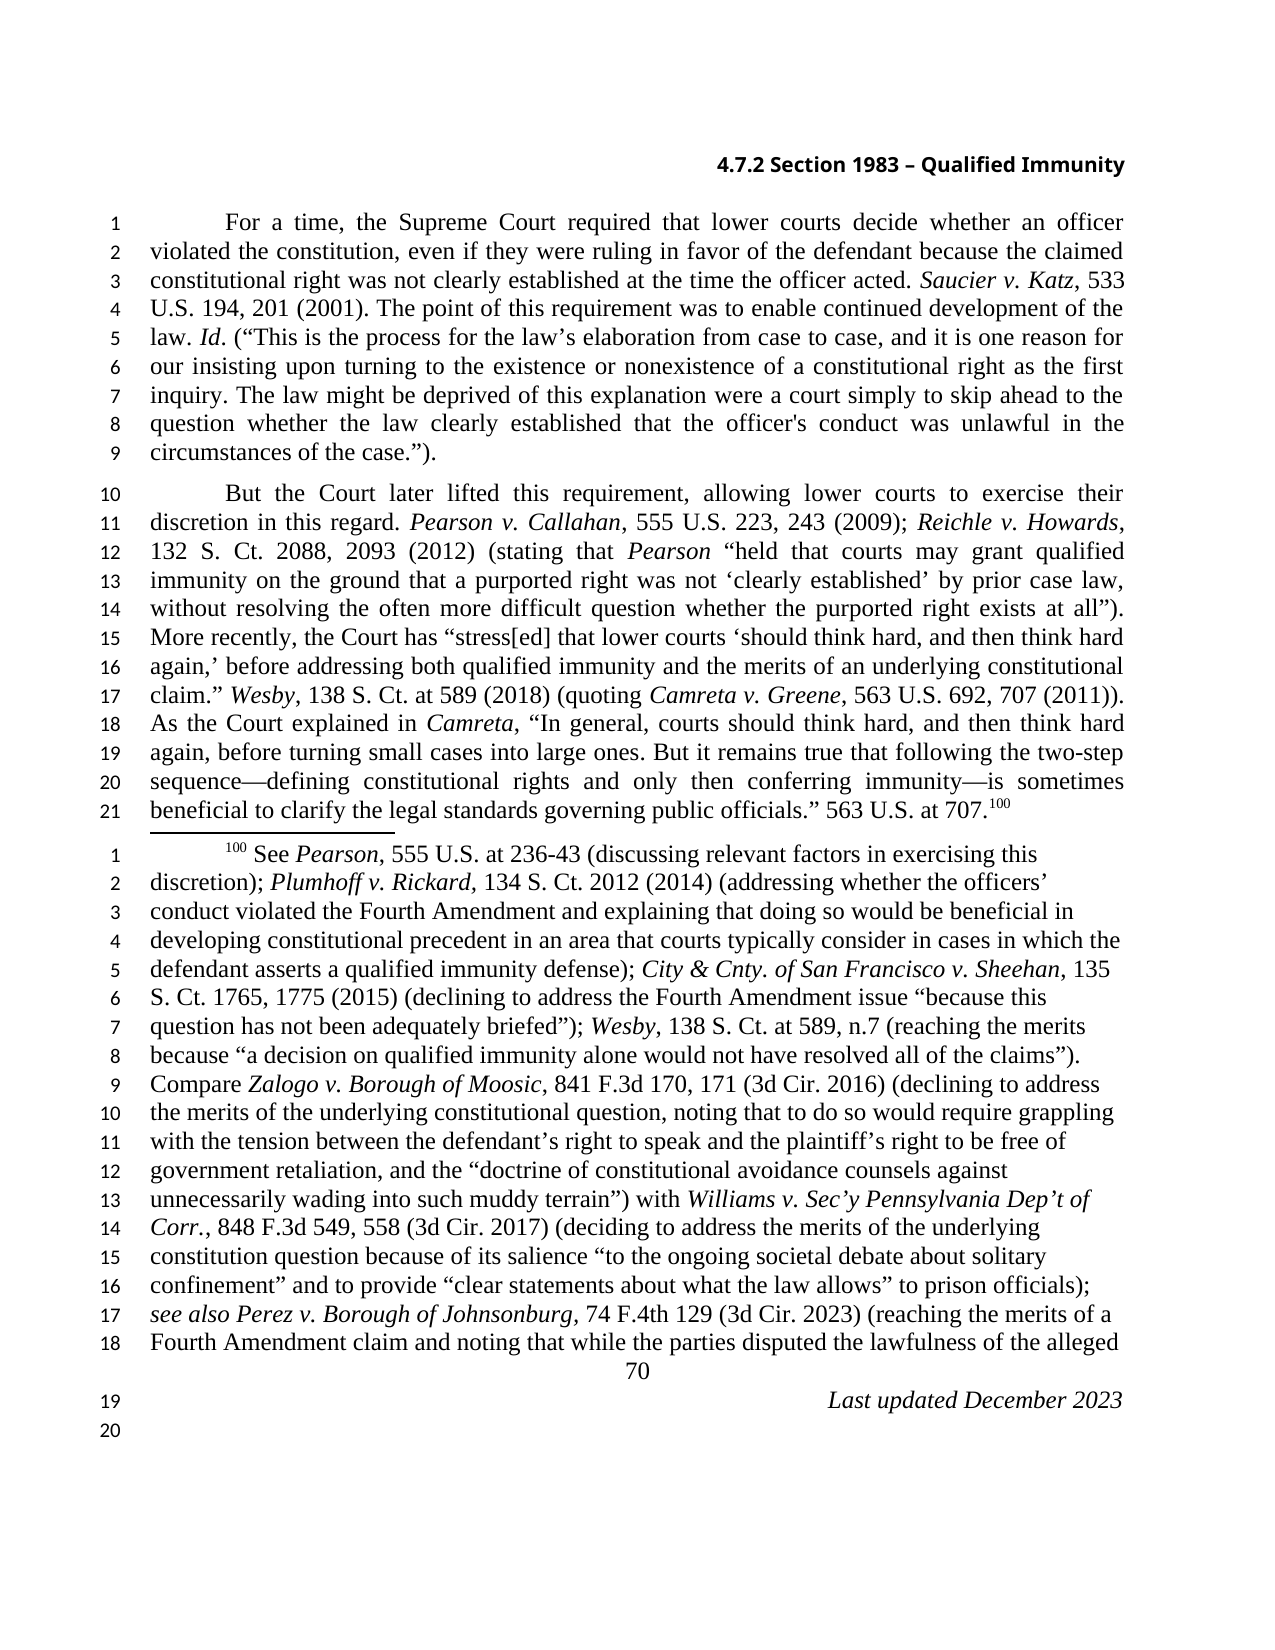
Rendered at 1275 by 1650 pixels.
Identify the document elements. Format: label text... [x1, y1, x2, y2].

text For a time, the Supreme Court required that lower courts decide whether an officer violated the constitution, even if they were ruling in favor of the defendant because the claimed constitutional right was not clearly established at the time the officer acted. Saucier v. Katz, 533 U.S. 194, 201 (2001). The point of this requirement was to enable continued development of the law. Id. (“This is the process for the law’s elaboration from case to case, and it is one reason for our insisting upon turning to the existence or nonexistence of a constitutional right as the first inquiry. The law might be deprived of this explanation were a court simply to skip ahead to the question whether the law clearly established that the officer's conduct was unlawful in the circumstances of the case.”). [150, 207, 1125, 466]
text But the Court later lifted this requirement, allowing lower courts to exercise their discretion in this regard. Pearson v. Callahan, 555 U.S. 223, 243 (2009); Reichle v. Howards, 132 S. Ct. 2088, 2093 (2012) (stating that Pearson “held that courts may grant qualified immunity on the ground that a purported right was not ‘clearly established’ by prior case law, without resolving the often more difficult question whether the purported right exists at all”). More recently, the Court has “stress[ed] that lower courts ‘should think hard, and then think hard again,’ before addressing both qualified immunity and the merits of an underlying constitutional claim.” Wesby, 138 S. Ct. at 589 (2018) (quoting Camreta v. Greene, 563 U.S. 692, 707 (2011)). As the Court explained in Camreta, “In general, courts should think hard, and then think hard again, before turning small cases into large ones. But it remains true that following the two-step sequence—defining constitutional rights and only then conferring immunity—is sometimes beneficial to clarify the legal standards governing public officials.” 563 U.S. at 707. [150, 478, 1125, 823]
